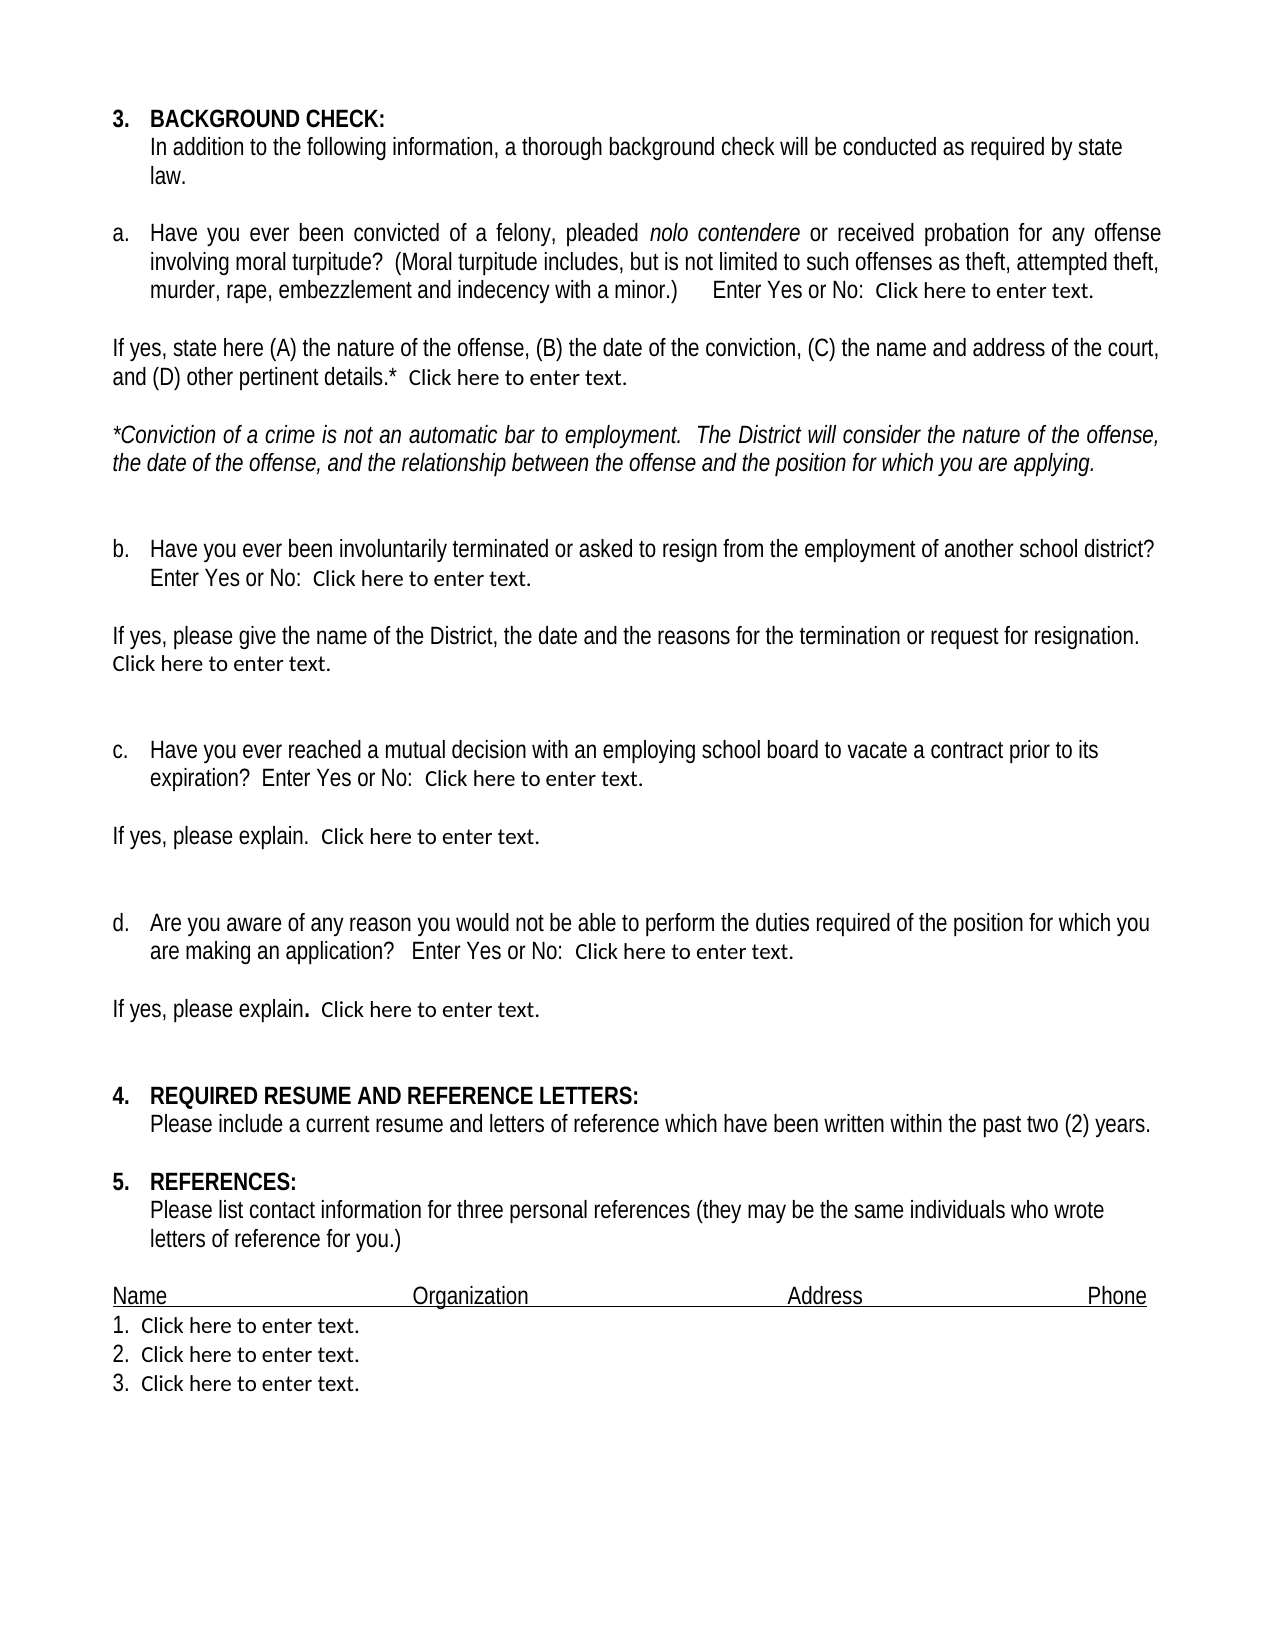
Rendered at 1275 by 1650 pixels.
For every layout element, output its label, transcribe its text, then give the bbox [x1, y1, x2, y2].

text *Conviction of a crime is not an automatic bar to employment. The District will consider the nature of the offense, the date of the offense, and the relationship between the offense and the position for which you are applying. [112, 420, 1162, 477]
text If yes, state here (A) the nature of the offense, (B) the date of the conviction, (C) the name and address of the court, and (D) other pertinent details.* [112, 333, 1162, 391]
text 3. BACKGROUND CHECK: [112, 104, 1162, 132]
text In addition to the following information, a thorough background check will be conducted as required by state law. [150, 132, 1162, 189]
list Are you aware of any reason you would not be able to perform the duties required of the position for which you are making an application? Enter Yes or No: [112, 908, 1162, 966]
text Name Organization Address Phone [112, 1281, 1162, 1310]
text 4. REQUIRED RESUME AND REFERENCE LETTERS: [112, 1081, 1162, 1109]
text 1. [112, 1310, 1162, 1339]
text If yes, please explain. [112, 821, 1162, 850]
list Have you ever been convicted of a felony, pleaded nolo contendere or received probation for any offense involving moral turpitude? (Moral turpitude includes, but is not limited to such offenses as theft, attempted theft, murder, rape, embezzlement and indecency with a minor.) Enter Yes or No: [112, 218, 1162, 305]
text Please list contact information for three personal references (they may be the same individuals who wrote letters of reference for you.) [150, 1195, 1162, 1252]
text 2. [112, 1339, 1162, 1368]
text Enter Yes or No: [150, 563, 1162, 592]
text 3. [112, 1368, 1162, 1397]
text If yes, please give the name of the District, the date and the reasons for the termination or request for resignation. [112, 621, 1162, 649]
text If yes, please explain. [112, 994, 1162, 1023]
text Please include a current resume and letters of reference which have been written within the past two (2) years. [150, 1109, 1162, 1138]
list Have you ever reached a mutual decision with an employing school board to vacate a contract prior to its expiration? Enter Yes or No: [112, 735, 1162, 793]
list Have you ever been involuntarily terminated or asked to resign from the employment of another school district? [112, 534, 1162, 563]
text 5. REFERENCES: [112, 1167, 1162, 1195]
